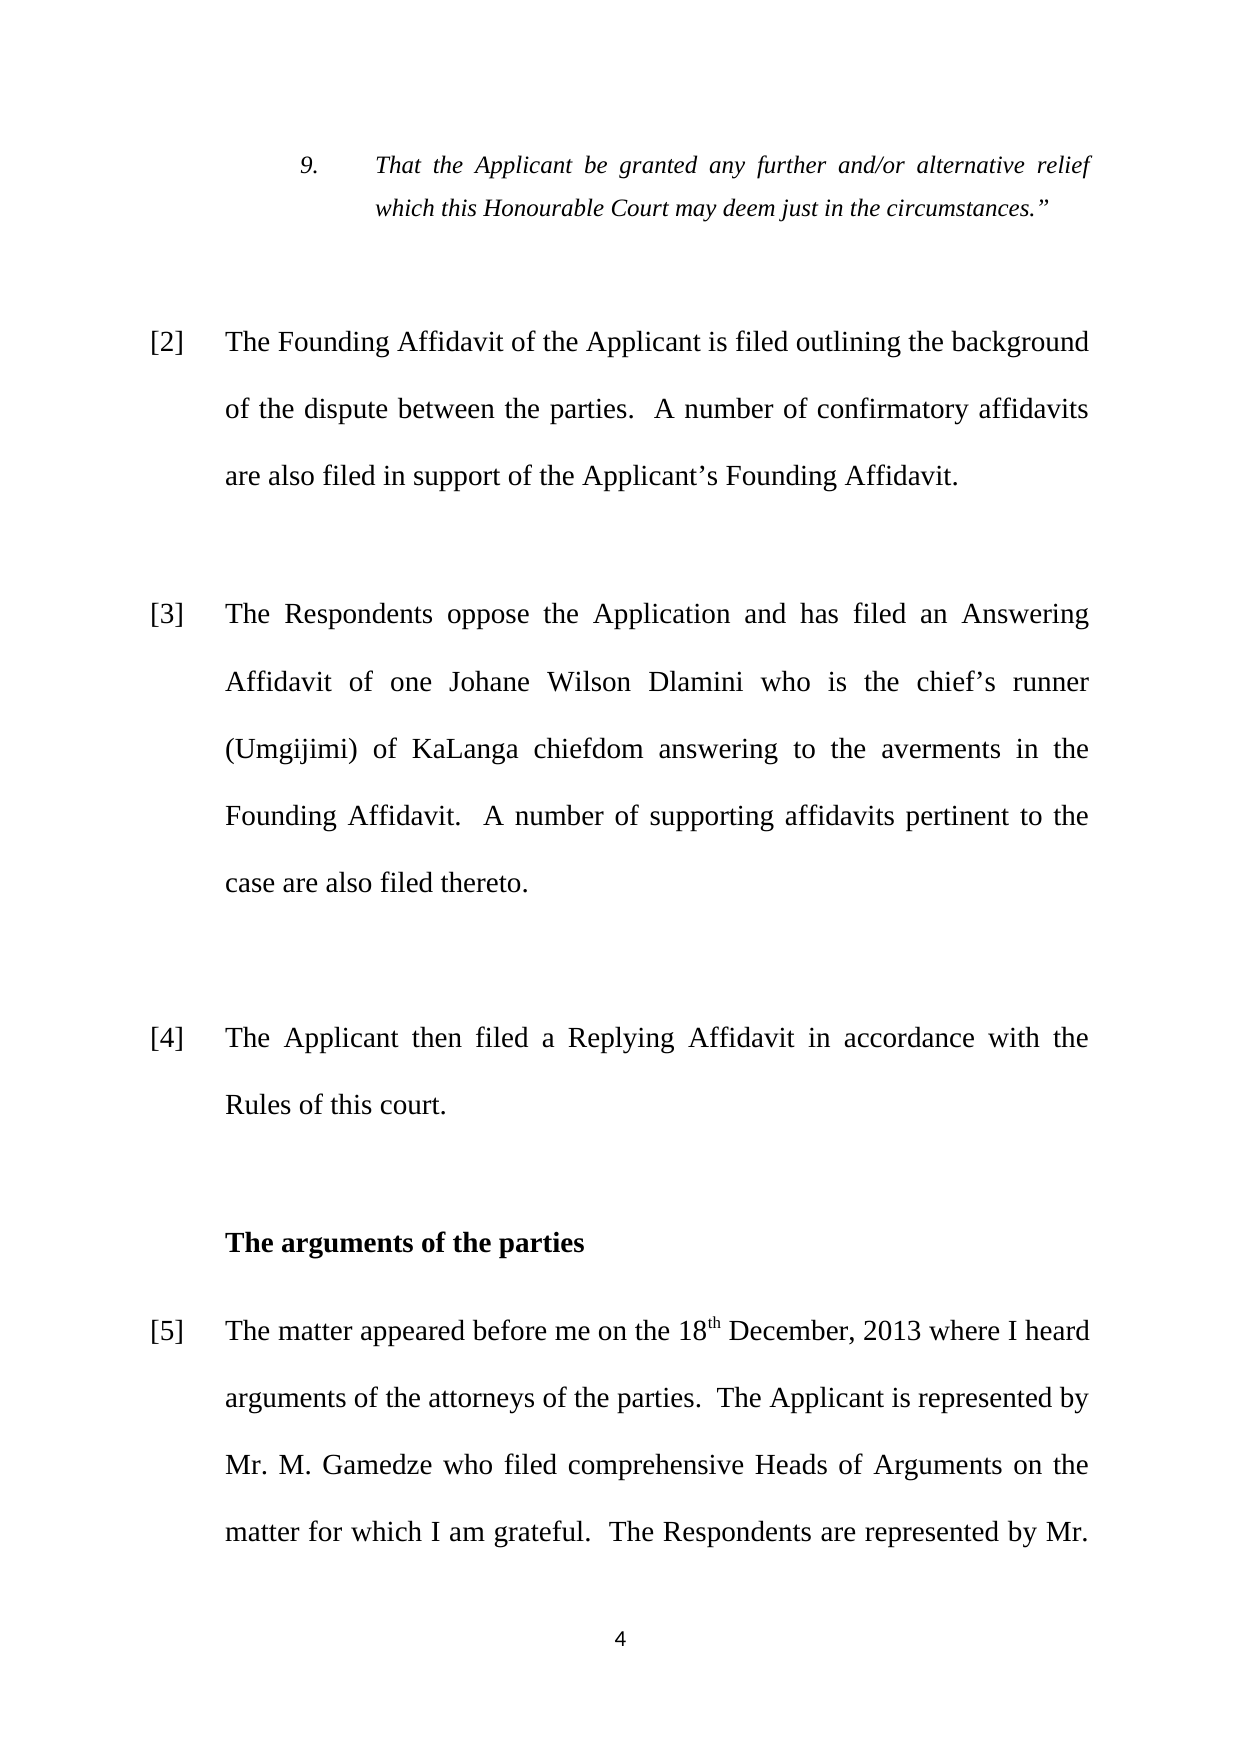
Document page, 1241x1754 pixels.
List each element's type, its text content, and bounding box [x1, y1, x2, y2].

text [3] The Respondents oppose the Application and has filed an Answering Affidavit of one Johane Wilson Dlamini who is the chief’s runner (Umgijimi) of KaLanga chiefdom answering to the averments in the Founding Affidavit. A number of supporting affidavits pertinent to the case are also filed thereto. [150, 597, 1090, 898]
text [4] The Applicant then filed a Replying Affidavit in accordance with the Rules of this court. [150, 1020, 1090, 1121]
text [2] The Founding Affidavit of the Applicant is filed outlining the background of the dispute between the parties. A number of confirmatory affidavits are also filed in support of the Applicant’s Founding Affidavit. [150, 324, 1090, 492]
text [150, 1313, 1090, 1548]
text The arguments of the parties [150, 1225, 1090, 1259]
text 9. That the Applicant be granted any further and/or alternative relief which this Honourable Court may deem just in the circumstances.” [300, 150, 1090, 222]
